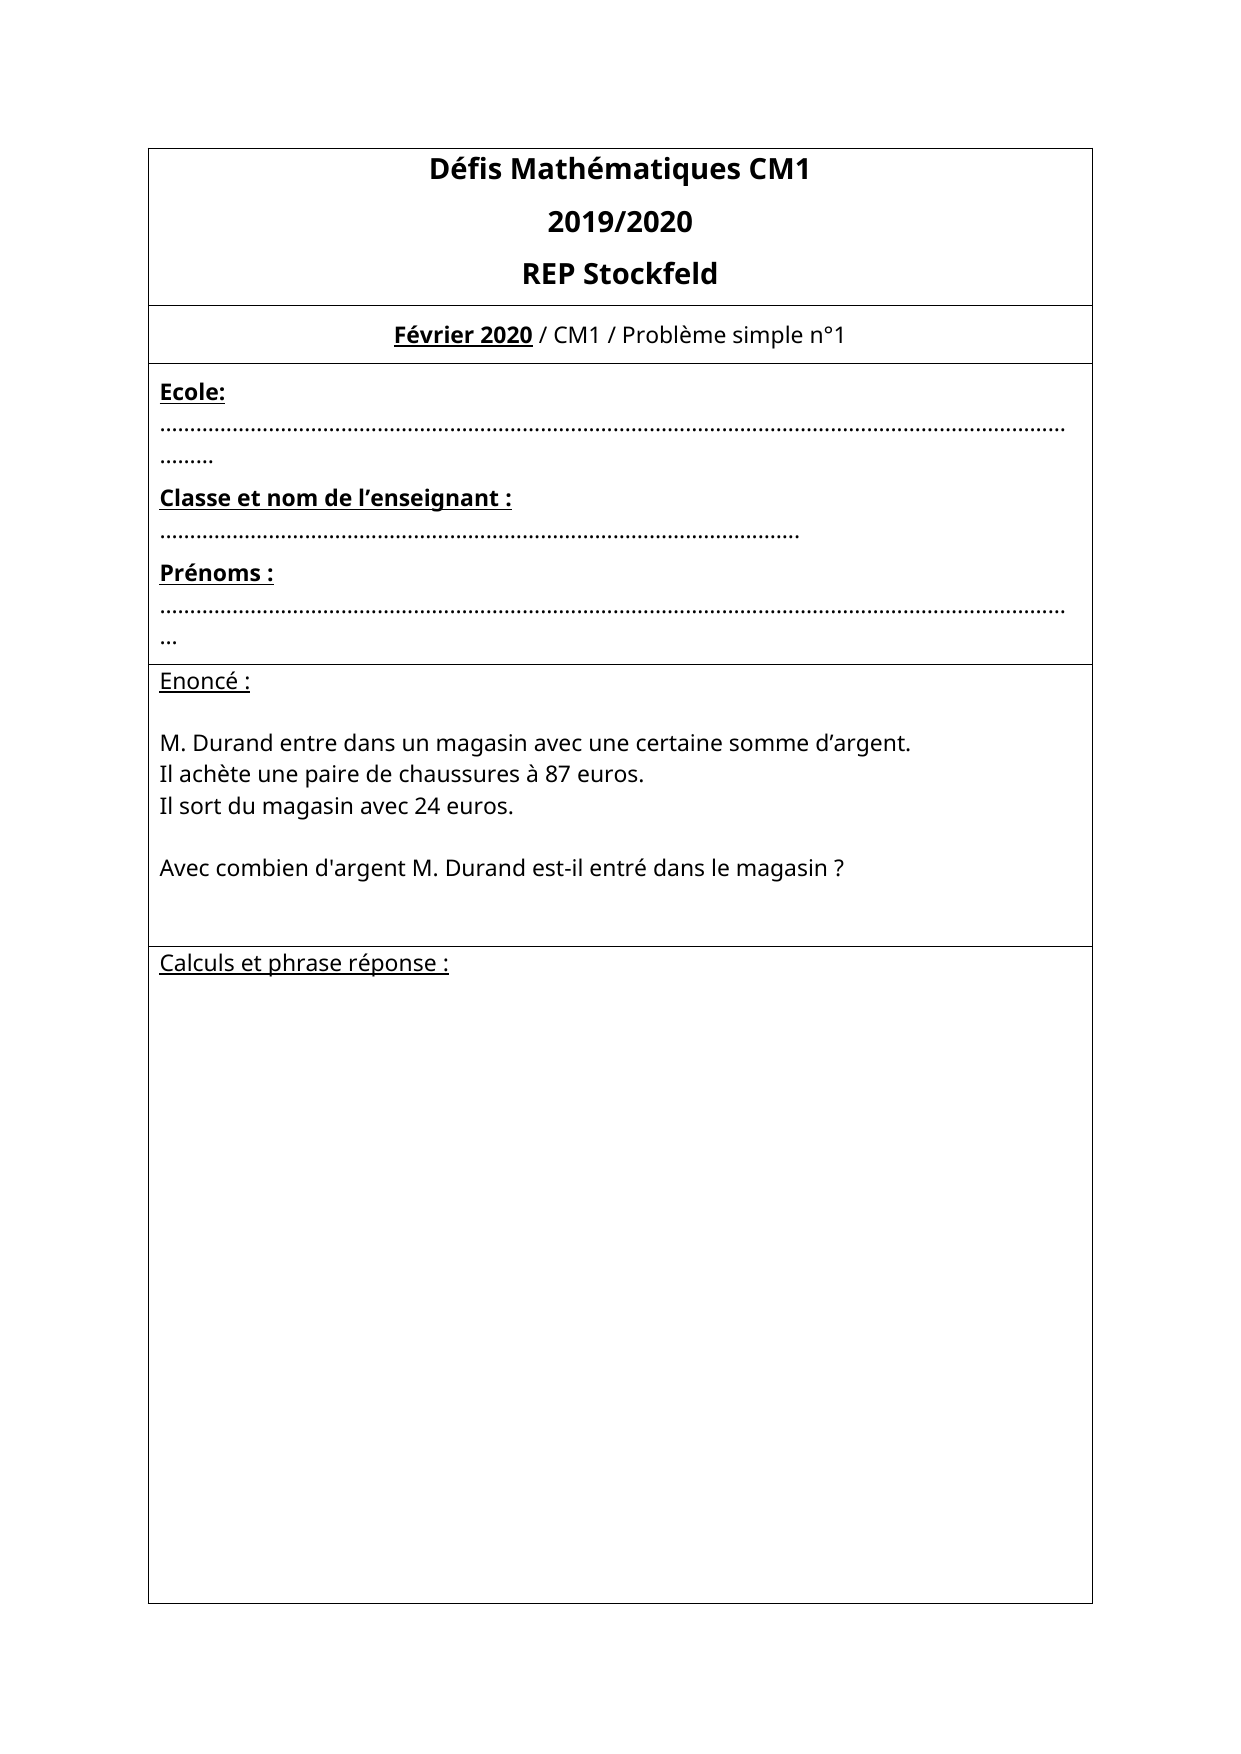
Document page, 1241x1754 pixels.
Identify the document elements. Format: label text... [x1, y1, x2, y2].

table_header Défis Mathématiques CM1 2019/2020 REP Stockfeld [149, 149, 1092, 305]
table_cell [149, 947, 1092, 1603]
table_cell Enoncé : M. Durand entre dans un magasin avec une certaine somme d’argent. Il achète une paire de chaussures à 87 euros. Il sort du magasin avec 24 euros. Avec combien d'argent M. Durand est-il entré dans le magasin ? [149, 665, 1092, 946]
table_cell Ecole: …………………………………………………………………………………………………………………………………………… Classe et nom de l’enseignant : ……………………………………………………………………………………………. Prénoms : ……………………………………………………………………………………………………………………………………… [149, 364, 1092, 663]
table_cell Février 2020 / CM1 / Problème simple n°1 [149, 306, 1092, 362]
